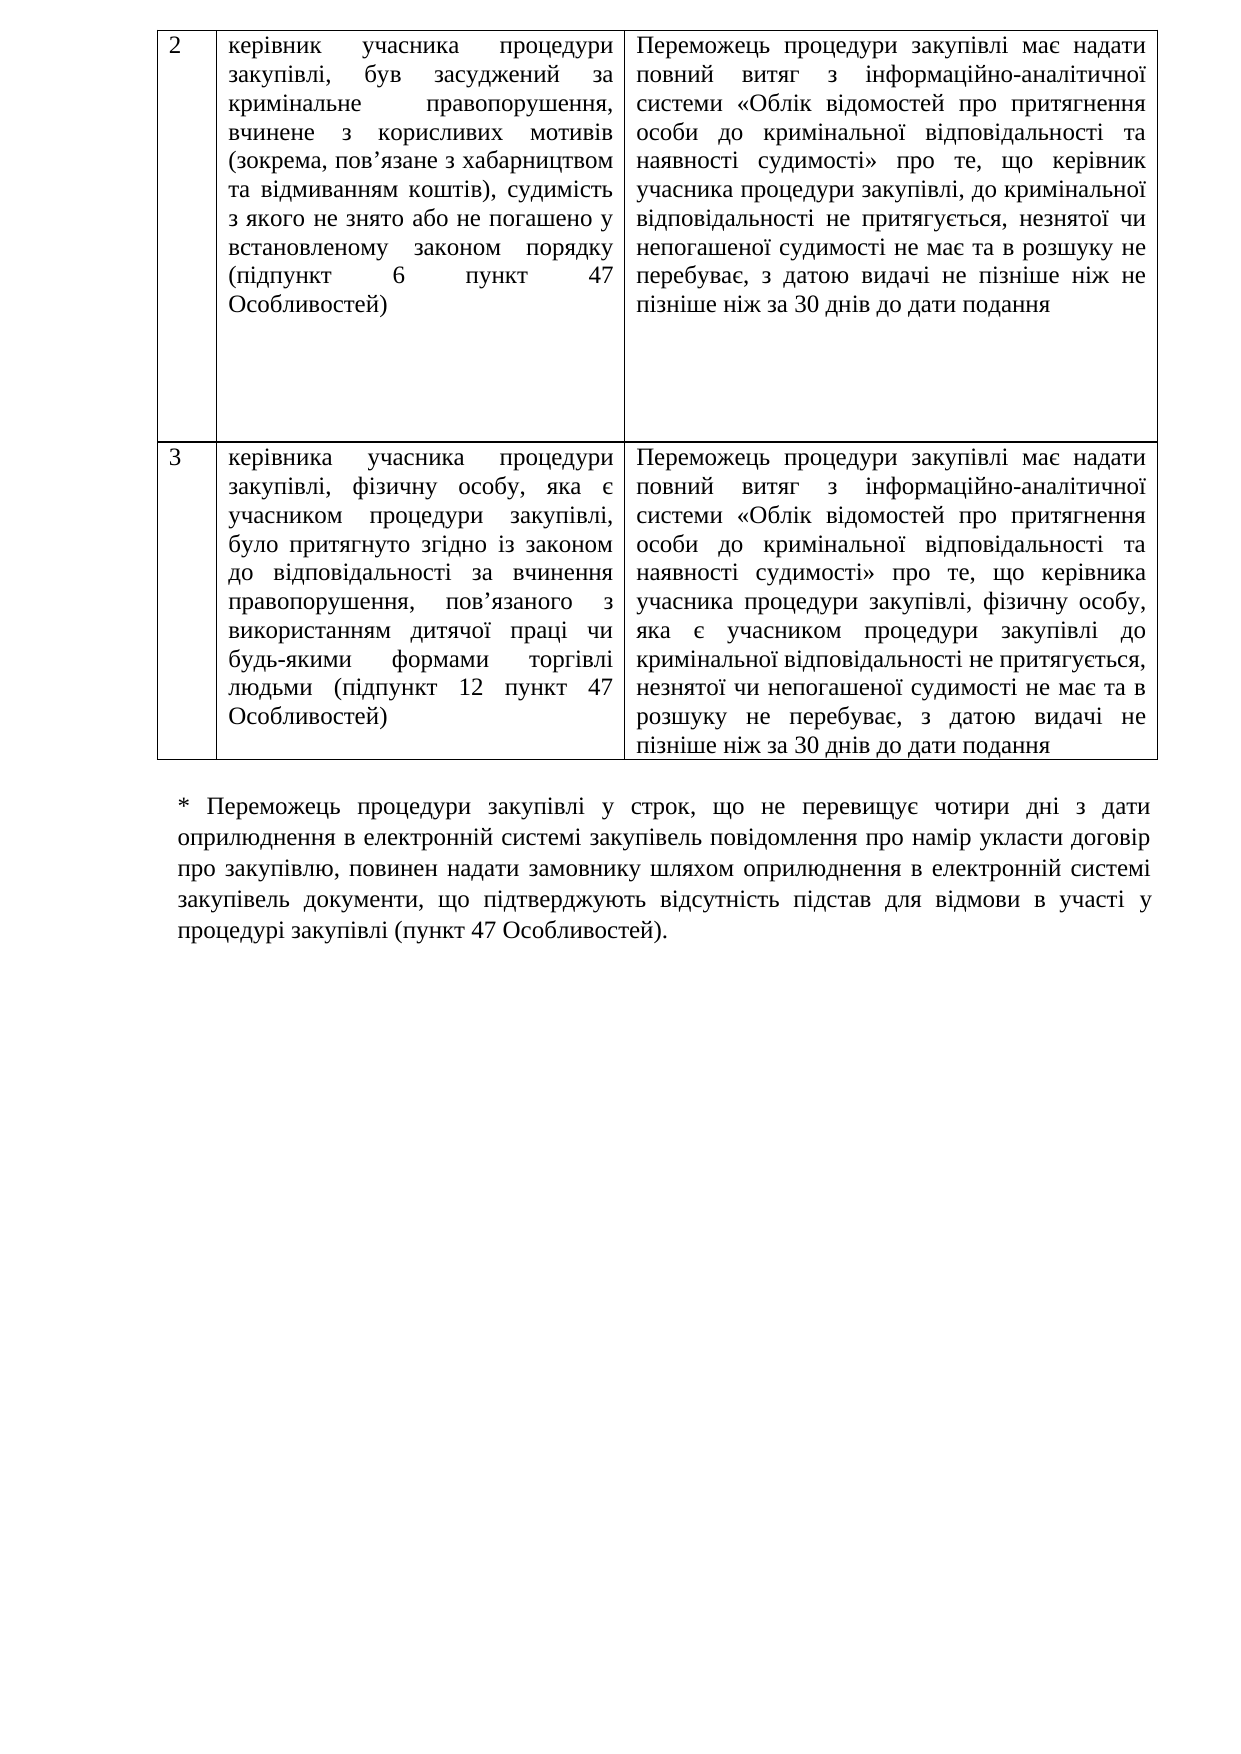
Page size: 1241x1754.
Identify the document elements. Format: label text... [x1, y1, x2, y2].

table_cell керівник учасника процедури закупівлі, був засуджений за кримінальне правопорушення, вчинене з корисливих мотивів (зокрема, пов’язане з хабарництвом та відмиванням коштів), судимість з якого не знято або не погашено у встановленому законом порядку (підпункт 6 пункт 47 Особливостей) [217, 31, 624, 441]
table_cell 2 [158, 31, 216, 441]
table_cell 3 [158, 443, 216, 759]
table_cell керівника учасника процедури закупівлі, фізичну особу, яка є учасником процедури закупівлі, було притягнуто згідно із законом до відповідальності за вчинення правопорушення, пов’язаного з використанням дитячої праці чи будь-якими формами торгівлі людьми (підпункт 12 пункт 47 Особливостей) [217, 443, 624, 759]
text * Переможець процедури закупівлі у строк, що не перевищує чотири дні з дати оприлюднення в електронній системі закупівель повідомлення про намір укласти договір про закупівлю, повинен надати замовнику шляхом оприлюднення в електронній системі закупівель документи, що підтверджують відсутність підстав для відмови в участі у процедурі закупівлі (пункт 47 Особливостей). [177, 882, 1152, 944]
text * Переможець процедури закупівлі у строк, що не перевищує чотири дні з дати оприлюднення в електронній системі закупівель повідомлення про намір укласти договір про закупівлю, повинен надати замовнику шляхом оприлюднення в електронній системі закупівель документи, що підтверджують відсутність підстав для відмови в участі у процедурі закупівлі (пункт 47 Особливостей). [177, 791, 1152, 822]
table_cell Переможець процедури закупівлі має надати повний витяг з інформаційно-аналітичної системи «Облік відомостей про притягнення особи до кримінальної відповідальності та наявності судимості» про те, що керівник учасника процедури закупівлі, до кримінальної відповідальності не притягується, незнятої чи непогашеної судимості не має та в розшуку не перебуває, з датою видачі не пізніше ніж не пізніше ніж за 30 днів до дати подання [625, 31, 1157, 441]
table_cell Переможець процедури закупівлі має надати повний витяг з інформаційно-аналітичної системи «Облік відомостей про притягнення особи до кримінальної відповідальності та наявності судимості» про те, що керівника учасника процедури закупівлі, фізичну особу, яка є учасником процедури закупівлі до кримінальної відповідальності не притягується, незнятої чи непогашеної судимості не має та в розшуку не перебуває, з датою видачі не пізніше ніж за 30 днів до дати подання [625, 443, 1157, 759]
